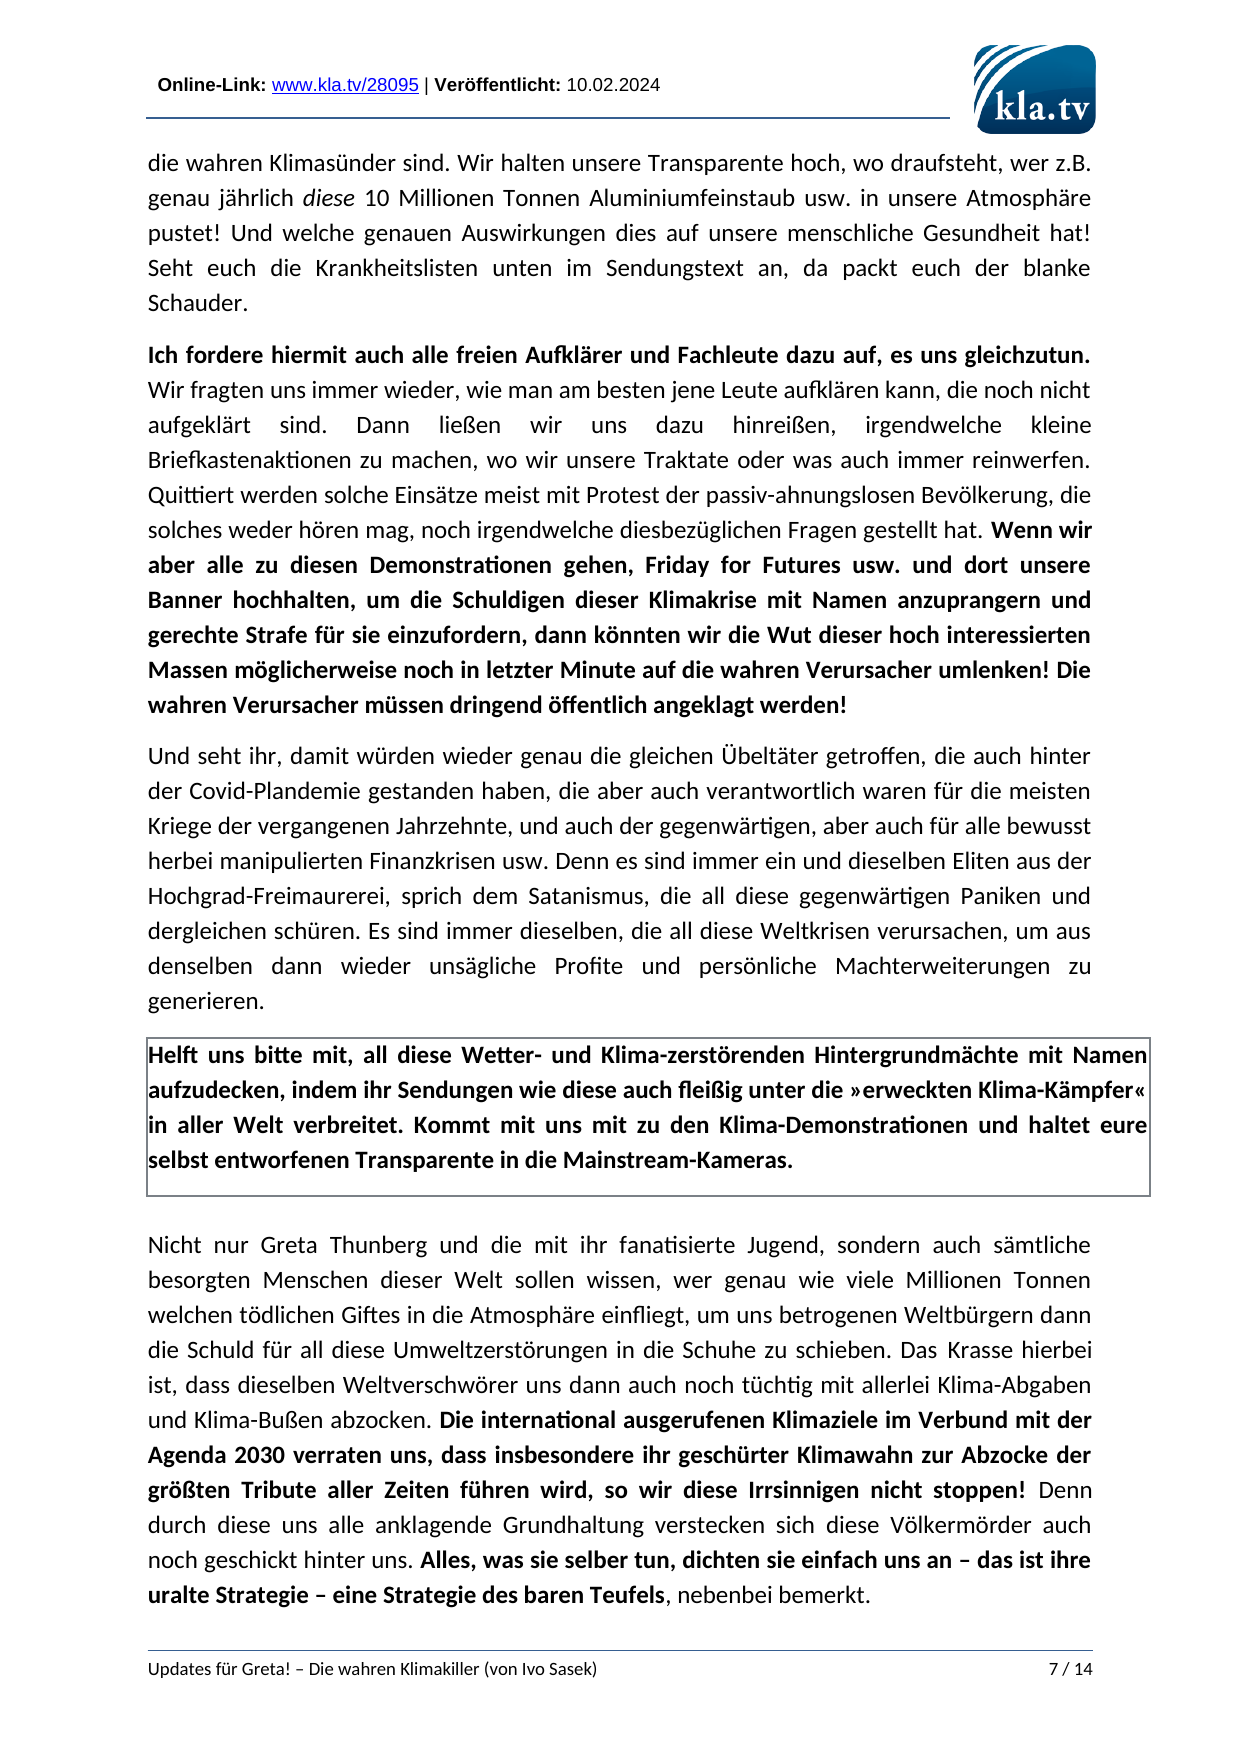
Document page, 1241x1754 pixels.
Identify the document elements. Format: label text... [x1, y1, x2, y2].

picture [974, 45, 1096, 134]
text Nicht nur Greta Thunberg und die mit ihr fanatisierte Jugend, sondern auch sämtliche besorgten Menschen dieser Welt sollen wissen, wer genau wie viele Millionen Tonnen welchen tödlichen Giftes in die Atmosphäre einfliegt, um uns betrogenen Weltbürgern dann die Schuld für all diese Umweltzerstörungen in die Schuhe zu schieben. Das Krasse hierbei ist, dass dieselben Weltverschwörer uns dann auch noch tüchtig mit allerlei Klima-Abgaben und Klima-Bußen abzocken. Die international ausgerufenen Klimaziele im Verbund mit der Agenda 2030 verraten uns, dass insbesondere ihr geschürter Klimawahn zur Abzocke der größten Tribute aller Zeiten führen wird, so wir diese Irrsinnigen nicht stoppen! Denn durch diese uns alle anklagende Grundhaltung verstecken sich diese Völkermörder auch noch geschickt hinter uns. Alles, was sie selber tun, dichten sie einfach uns an – das ist ihre uralte Strategie – eine Strategie des baren Teufels, nebenbei bemerkt. [148, 1197, 1093, 1610]
text Ich fordere hiermit auch alle freien Aufklärer und Fachleute dazu auf, es uns gleichzutun. Wir fragten uns immer wieder, wie man am besten jene Leute aufklären kann, die noch nicht aufgeklärt sind. Dann ließen wir uns dazu hinreißen, irgendwelche kleine Briefkastenaktionen zu machen, wo wir unsere Traktate oder was auch immer reinwerfen. Quittiert werden solche Einsätze meist mit Protest der passiv-ahnungslosen Bevölkerung, die solches weder hören mag, noch irgendwelche diesbezüglichen Fragen gestellt hat. Wenn wir aber alle zu diesen Demonstrationen gehen, Friday for Futures usw. und dort unsere Banner hochhalten, um die Schuldigen dieser Klimakrise mit Namen anzuprangern und gerechte Strafe für sie einzufordern, dann könnten wir die Wut dieser hoch interessierten Massen möglicherweise noch in letzter Minute auf die wahren Verursacher umlenken! Die wahren Verursacher müssen dringend öffentlich angeklagt werden! [148, 339, 1093, 719]
text Und seht ihr, damit würden wieder genau die gleichen Übeltäter getroffen, die auch hinter der Covid-Plandemie gestanden haben, die aber auch verantwortlich waren für die meisten Kriege der vergangenen Jahrzehnte, und auch der gegenwärtigen, aber auch für alle bewusst herbei manipulierten Finanzkrisen usw. Denn es sind immer ein und dieselben Eliten aus der Hochgrad-Freimaurerei, sprich dem Satanismus, die all diese gegenwärtigen Paniken und dergleichen schüren. Es sind immer dieselben, die all diese Weltkrisen verursachen, um aus denselben dann wieder unsägliche Profite und persönliche Machterweiterungen zu generieren. [148, 741, 1093, 1016]
picture [1084, 45, 1096, 56]
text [148, 148, 1093, 318]
table_header Helft uns bitte mit, all diese Wetter- und Klima-zerstörenden Hintergrundmächte mit Namen aufzudecken, indem ihr Sendungen wie diese auch fleißig unter die »erweckten Klima-Kämpfer« in aller Welt verbreitet. Kommt mit uns mit zu den Klima-Demonstrationen und haltet eure selbst entworfenen Transparente in die Mainstream-Kameras. [148, 1039, 1149, 1195]
